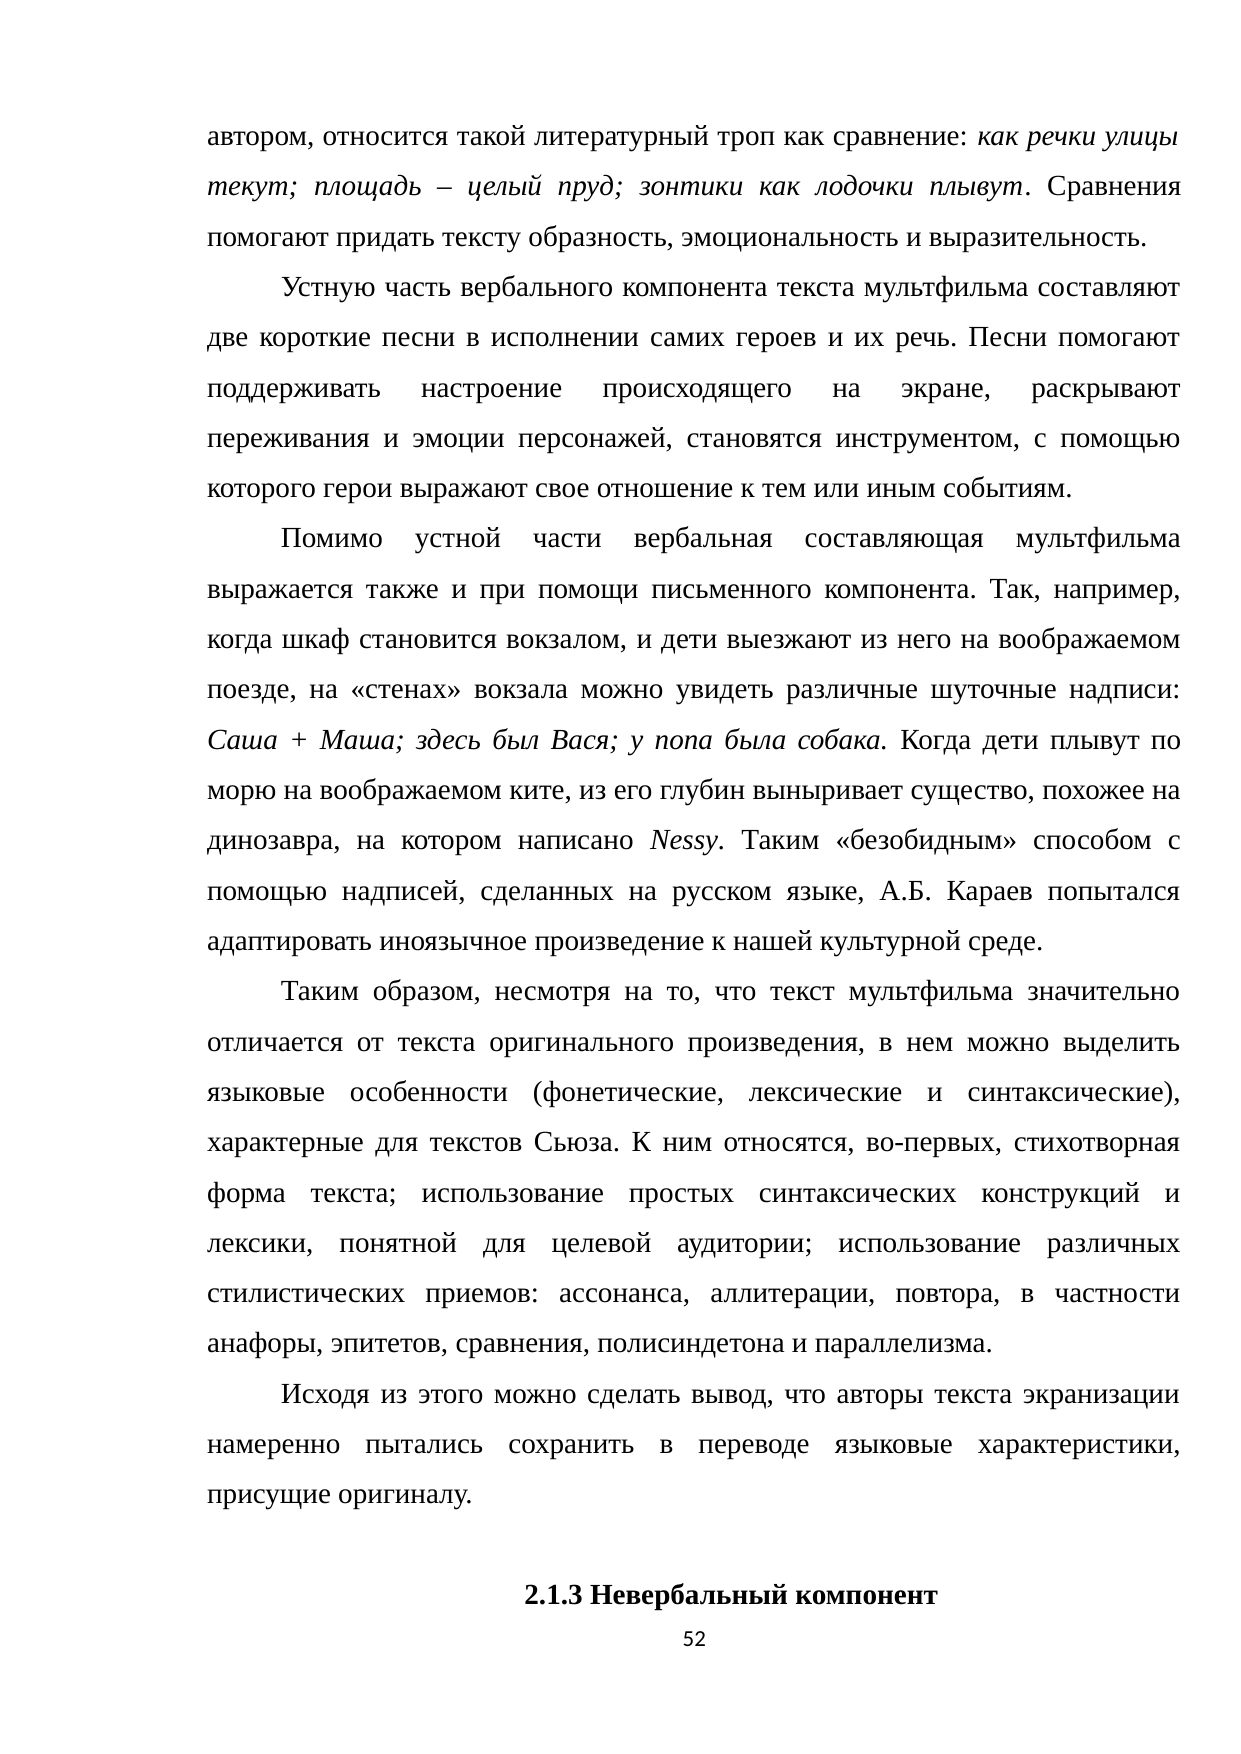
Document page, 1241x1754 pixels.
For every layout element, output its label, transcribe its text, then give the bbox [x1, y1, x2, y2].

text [207, 118, 1181, 252]
text Исходя из этого можно сделать вывод, что авторы текста экранизации намеренно пытались сохранить в переводе языковые характеристики, присущие оригиналу. [207, 1376, 1181, 1510]
text Помимо устной части вербальная составляющая мультфильма выражается также и при помощи письменного компонента. Так, например, когда шкаф становится вокзалом, и дети выезжают из него на воображаемом поезде, на «стенах» вокзала можно увидеть различные шуточные надписи: Саша + Маша; здесь был Вася; у попа была собака. Когда дети плывут по морю на воображаемом ките, из его глубин выныривает существо, похожее на динозавра, на котором написано Nessy. Таким «безобидным» способом с помощью надписей, сделанных на русском языке, А.Б. Караев попытался адаптировать иноязычное произведение к нашей культурной среде. [207, 521, 1181, 957]
text 2.1.3 Невербальный компонент [207, 1577, 1181, 1611]
text Устную часть вербального компонента текста мультфильма составляют две короткие песни в исполнении самих героев и их речь. Песни помогают поддерживать настроение происходящего на экране, раскрывают переживания и эмоции персонажей, становятся инструментом, с помощью которого герои выражают свое отношение к тем или иным событиям. [207, 269, 1181, 504]
text Таким образом, несмотря на то, что текст мультфильма значительно отличается от текста оригинального произведения, в нем можно выделить языковые особенности (фонетические, лексические и синтаксические), характерные для текстов Сьюза. К ним относятся, во-первых, стихотворная форма текста; использование простых синтаксических конструкций и лексики, понятной для целевой аудитории; использование различных стилистических приемов: ассонанса, аллитерации, повтора, в частности анафоры, эпитетов, сравнения, полисиндетона и параллелизма. [207, 973, 1181, 1359]
